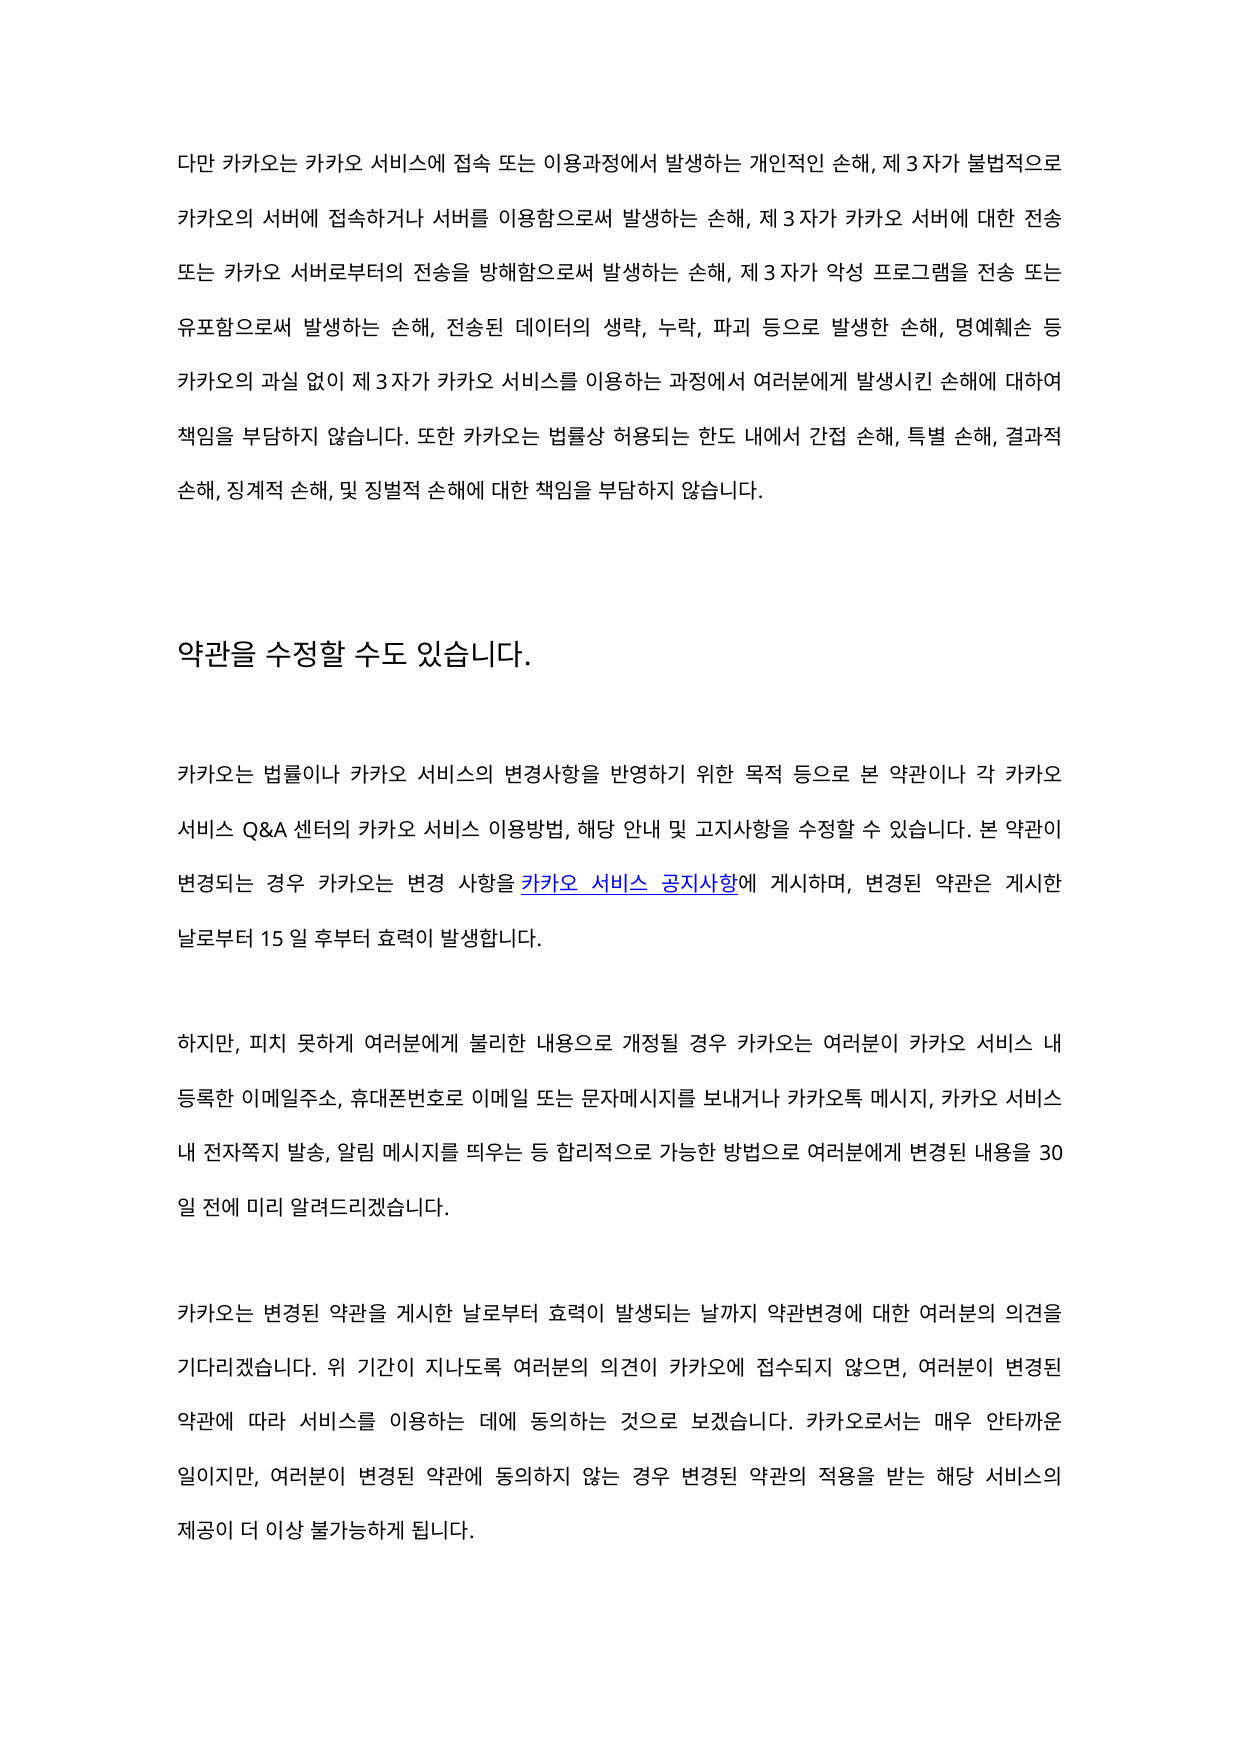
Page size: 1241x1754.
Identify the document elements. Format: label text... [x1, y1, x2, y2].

text 약관을 수정할 수도 있습니다. [177, 631, 1063, 674]
text 다만 카카오는 카카오 서비스에 접속 또는 이용과정에서 발생하는 개인적인 손해, 제3자가 불법적으로 카카오의 서버에 접속하거나 서버를 이용함으로써 발생하는 손해, 제3자가 카카오 서버에 대한 전송 또는 카카오 서버로부터의 전송을 방해함으로써 발생하는 손해, 제3자가 악성 프로그램을 전송 또는 유포함으로써 발생하는 손해, 전송된 데이터의 생략, 누락, 파괴 등으로 발생한 손해, 명예훼손 등 카카오의 과실 없이 제3자가 카카오 서비스를 이용하는 과정에서 여러분에게 발생시킨 손해에 대하여 책임을 부담하지 않습니다. 또한 카카오는 법률상 허용되는 한도 내에서 간접 손해, 특별 손해, 결과적 손해, 징계적 손해, 및 징벌적 손해에 대한 책임을 부담하지 않습니다. [177, 148, 1063, 505]
text 카카오는 법률이나 카카오 서비스의 변경사항을 반영하기 위한 목적 등으로 본 약관이나 각 카카오 서비스 Q&A 센터의 카카오 서비스 이용방법, 해당 안내 및 고지사항을 수정할 수 있습니다. 본 약관이 변경되는 경우 카카오는 변경 사항을 카카오 서비스 공지사항에 게시하며, 변경된 약관은 게시한 날로부터 15 일 후부터 효력이 발생합니다. [177, 759, 1063, 952]
text 하지만, 피치 못하게 여러분에게 불리한 내용으로 개정될 경우 카카오는 여러분이 카카오 서비스 내 등록한 이메일주소, 휴대폰번호로 이메일 또는 문자메시지를 보내거나 카카오톡 메시지, 카카오 서비스 내 전자쪽지 발송, 알림 메시지를 띄우는 등 합리적으로 가능한 방법으로 여러분에게 변경된 내용을 30일 전에 미리 알려드리겠습니다. [177, 1028, 1063, 1221]
text 카카오는 변경된 약관을 게시한 날로부터 효력이 발생되는 날까지 약관변경에 대한 여러분의 의견을 기다리겠습니다. 위 기간이 지나도록 여러분의 의견이 카카오에 접수되지 않으면, 여러분이 변경된 약관에 따라 서비스를 이용하는 데에 동의하는 것으로 보겠습니다. 카카오로서는 매우 안타까운 일이지만, 여러분이 변경된 약관에 동의하지 않는 경우 변경된 약관의 적용을 받는 해당 서비스의 제공이 더 이상 불가능하게 됩니다. [177, 1297, 1063, 1545]
